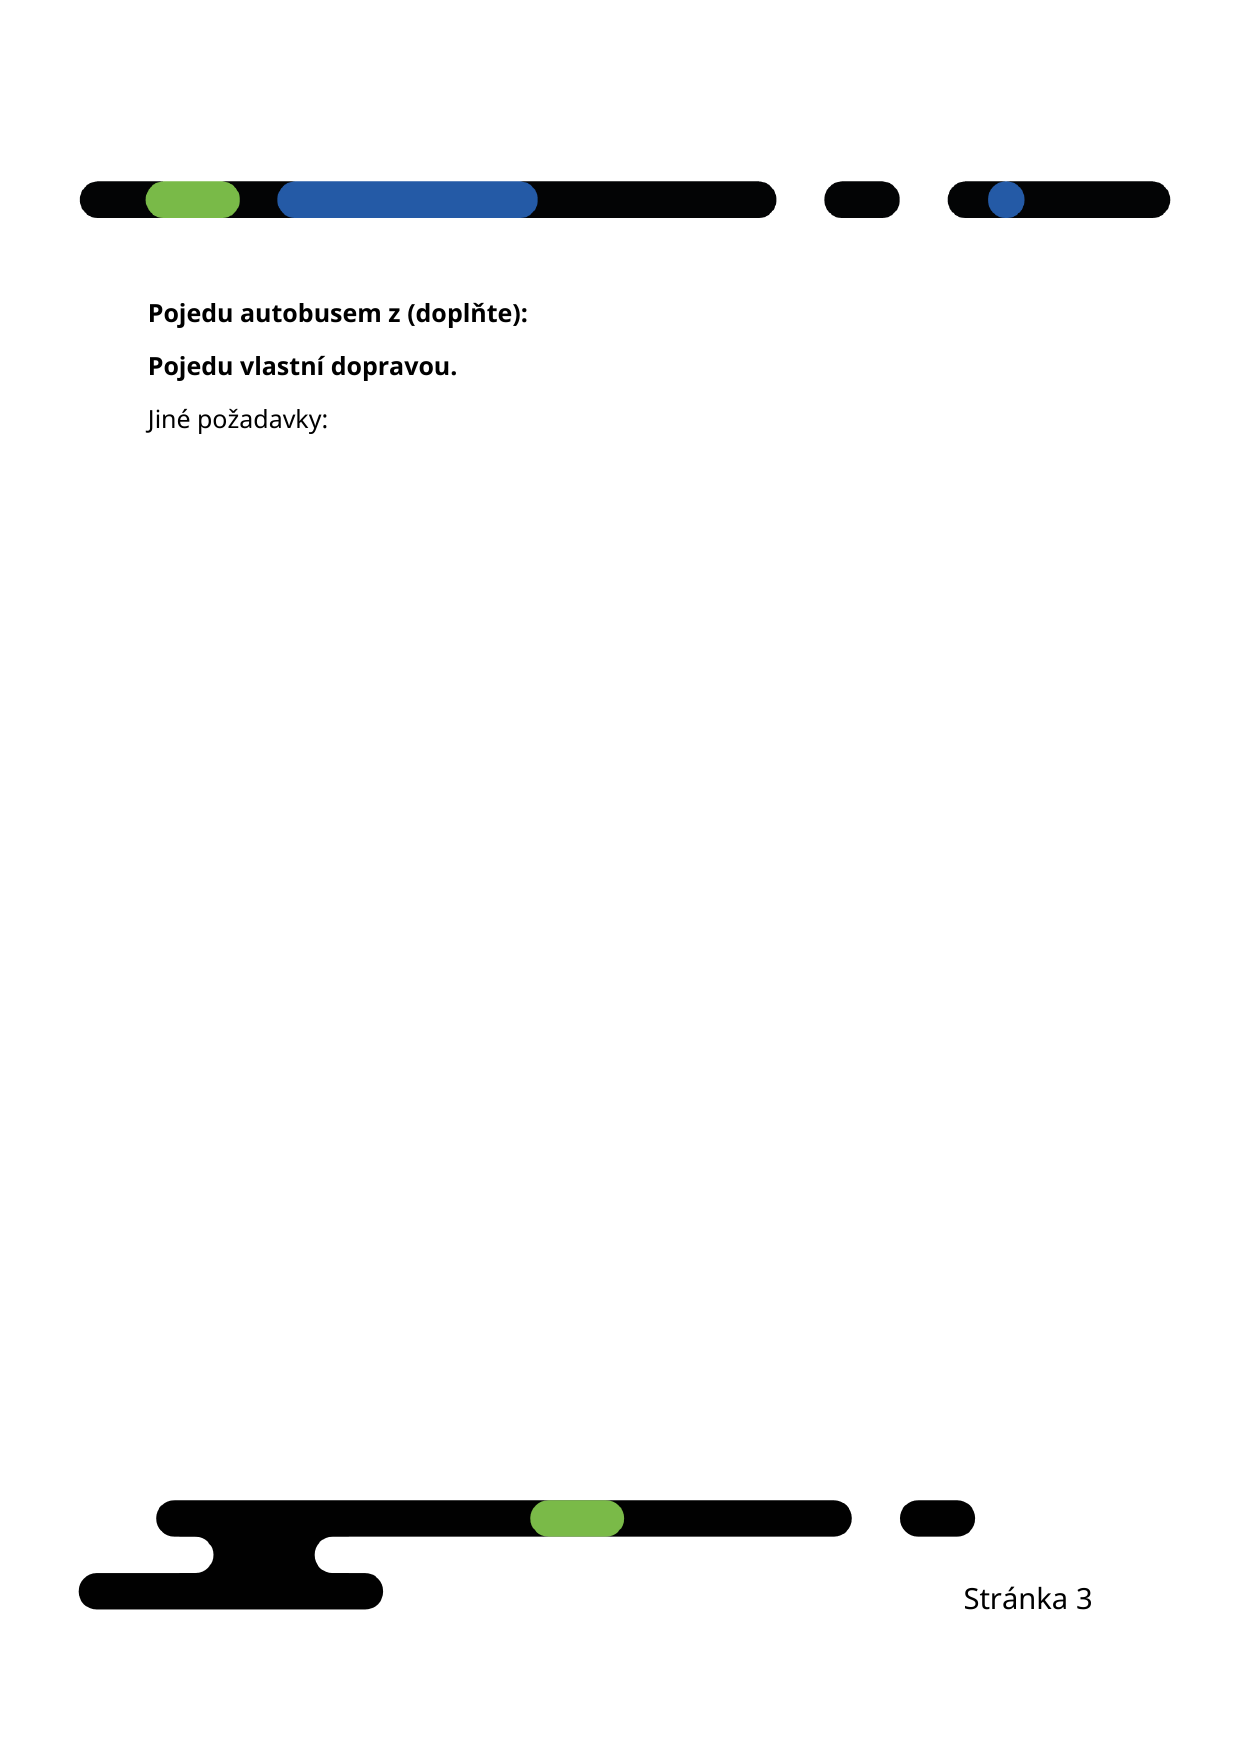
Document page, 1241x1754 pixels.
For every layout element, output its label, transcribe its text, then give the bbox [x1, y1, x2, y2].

text Jiné požadavky: [148, 402, 1092, 436]
picture [0, 172, 1241, 260]
picture [0, 1488, 1239, 1667]
text Pojedu autobusem z (doplňte): [148, 295, 1092, 329]
text Pojedu vlastní dopravou. [148, 349, 1092, 383]
